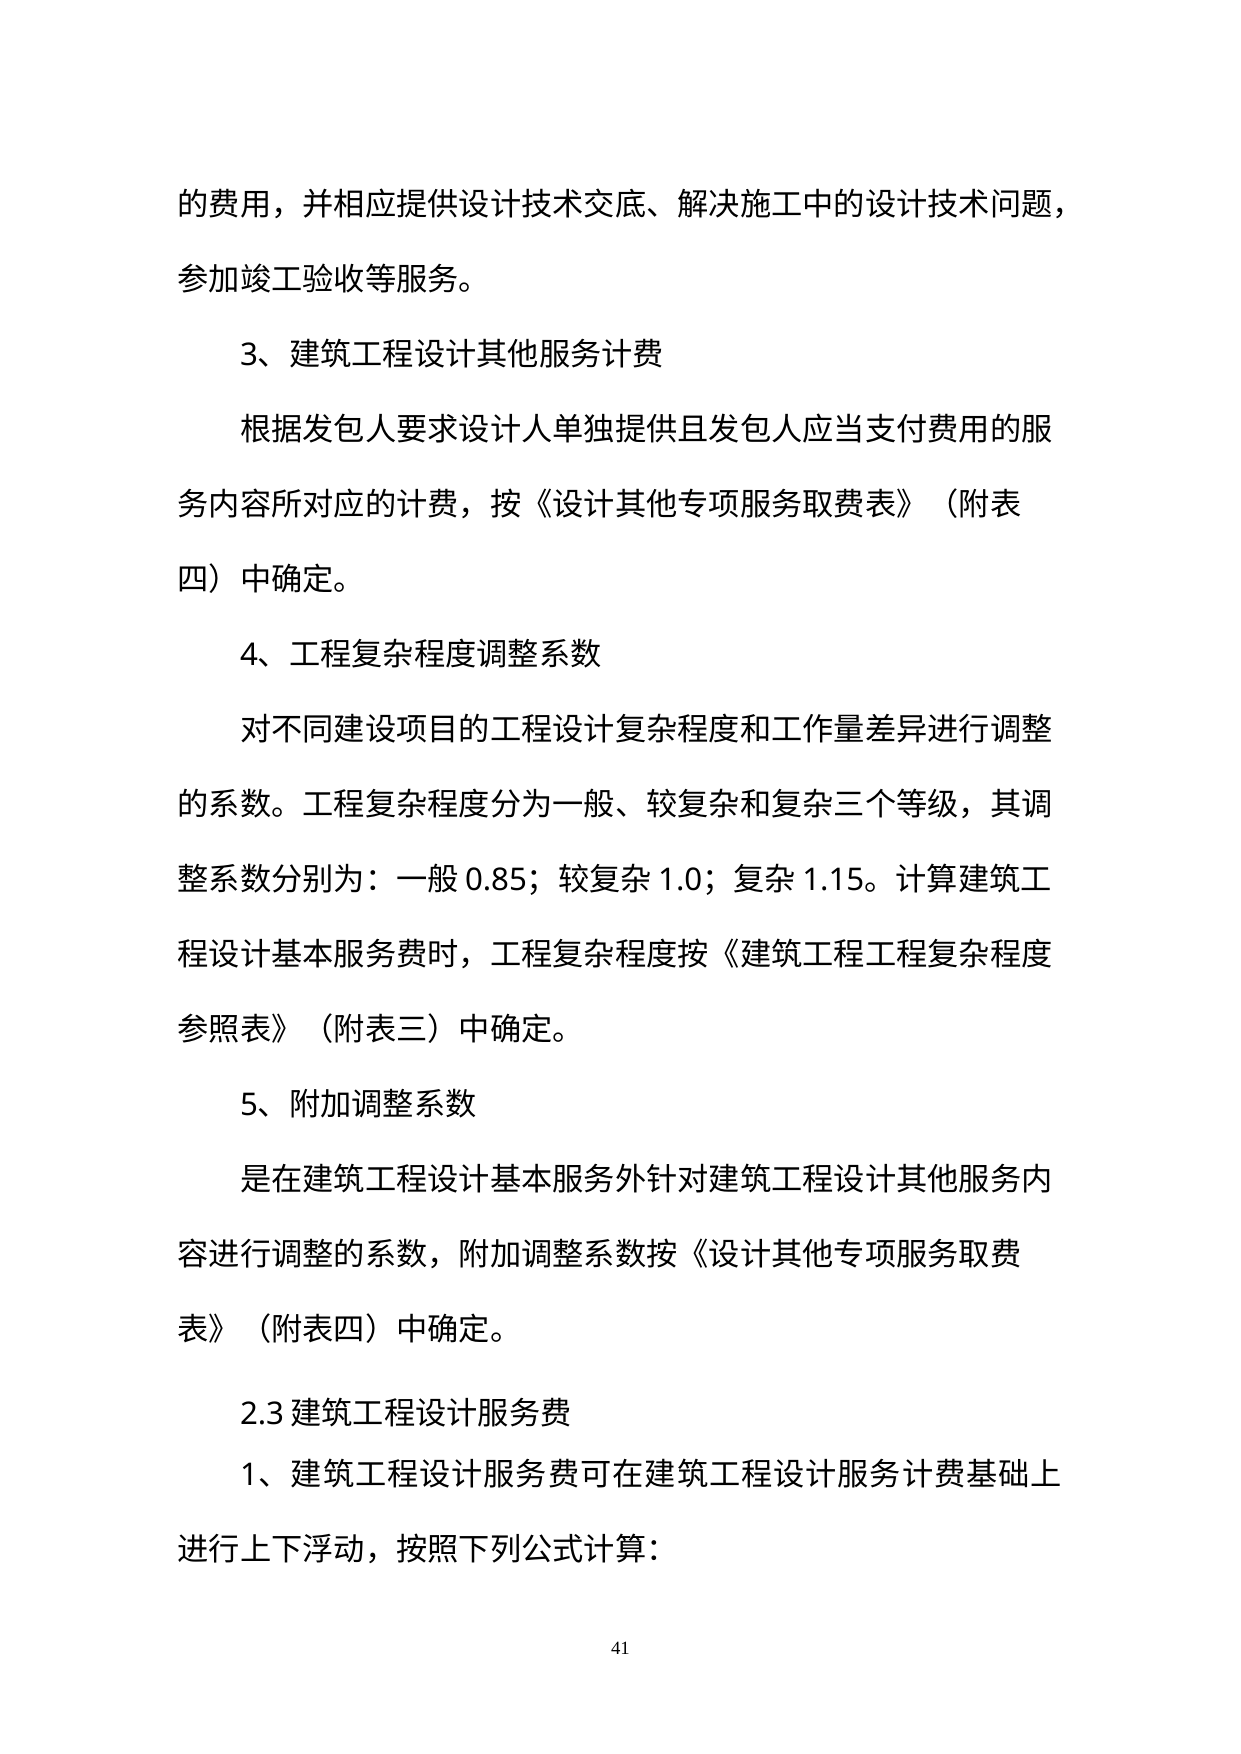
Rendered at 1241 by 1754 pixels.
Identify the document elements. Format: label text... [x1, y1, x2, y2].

text 根据发包人要求设计人单独提供且发包人应当支付费用的服务内容所对应的计费，按《设计其他专项服务取费表》（附表四）中确定。 [177, 389, 1063, 614]
text 5、附加调整系数 [177, 1064, 1063, 1139]
text 1、建筑工程设计服务费可在建筑工程设计服务计费基础上进行上下浮动，按照下列公式计算： [177, 1434, 1063, 1584]
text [177, 164, 1063, 314]
text 2.3建筑工程设计服务费 [177, 1383, 1063, 1434]
text 4、工程复杂程度调整系数 [177, 614, 1063, 689]
text 是在建筑工程设计基本服务外针对建筑工程设计其他服务内容进行调整的系数，附加调整系数按《设计其他专项服务取费表》（附表四）中确定。 [177, 1139, 1063, 1364]
text 3、建筑工程设计其他服务计费 [177, 314, 1063, 389]
text 对不同建设项目的工程设计复杂程度和工作量差异进行调整的系数。工程复杂程度分为一般、较复杂和复杂三个等级，其调整系数分别为：一般0.85；较复杂1.0；复杂1.15。计算建筑工程设计基本服务费时，工程复杂程度按《建筑工程工程复杂程度参照表》（附表三）中确定。 [177, 689, 1063, 1064]
